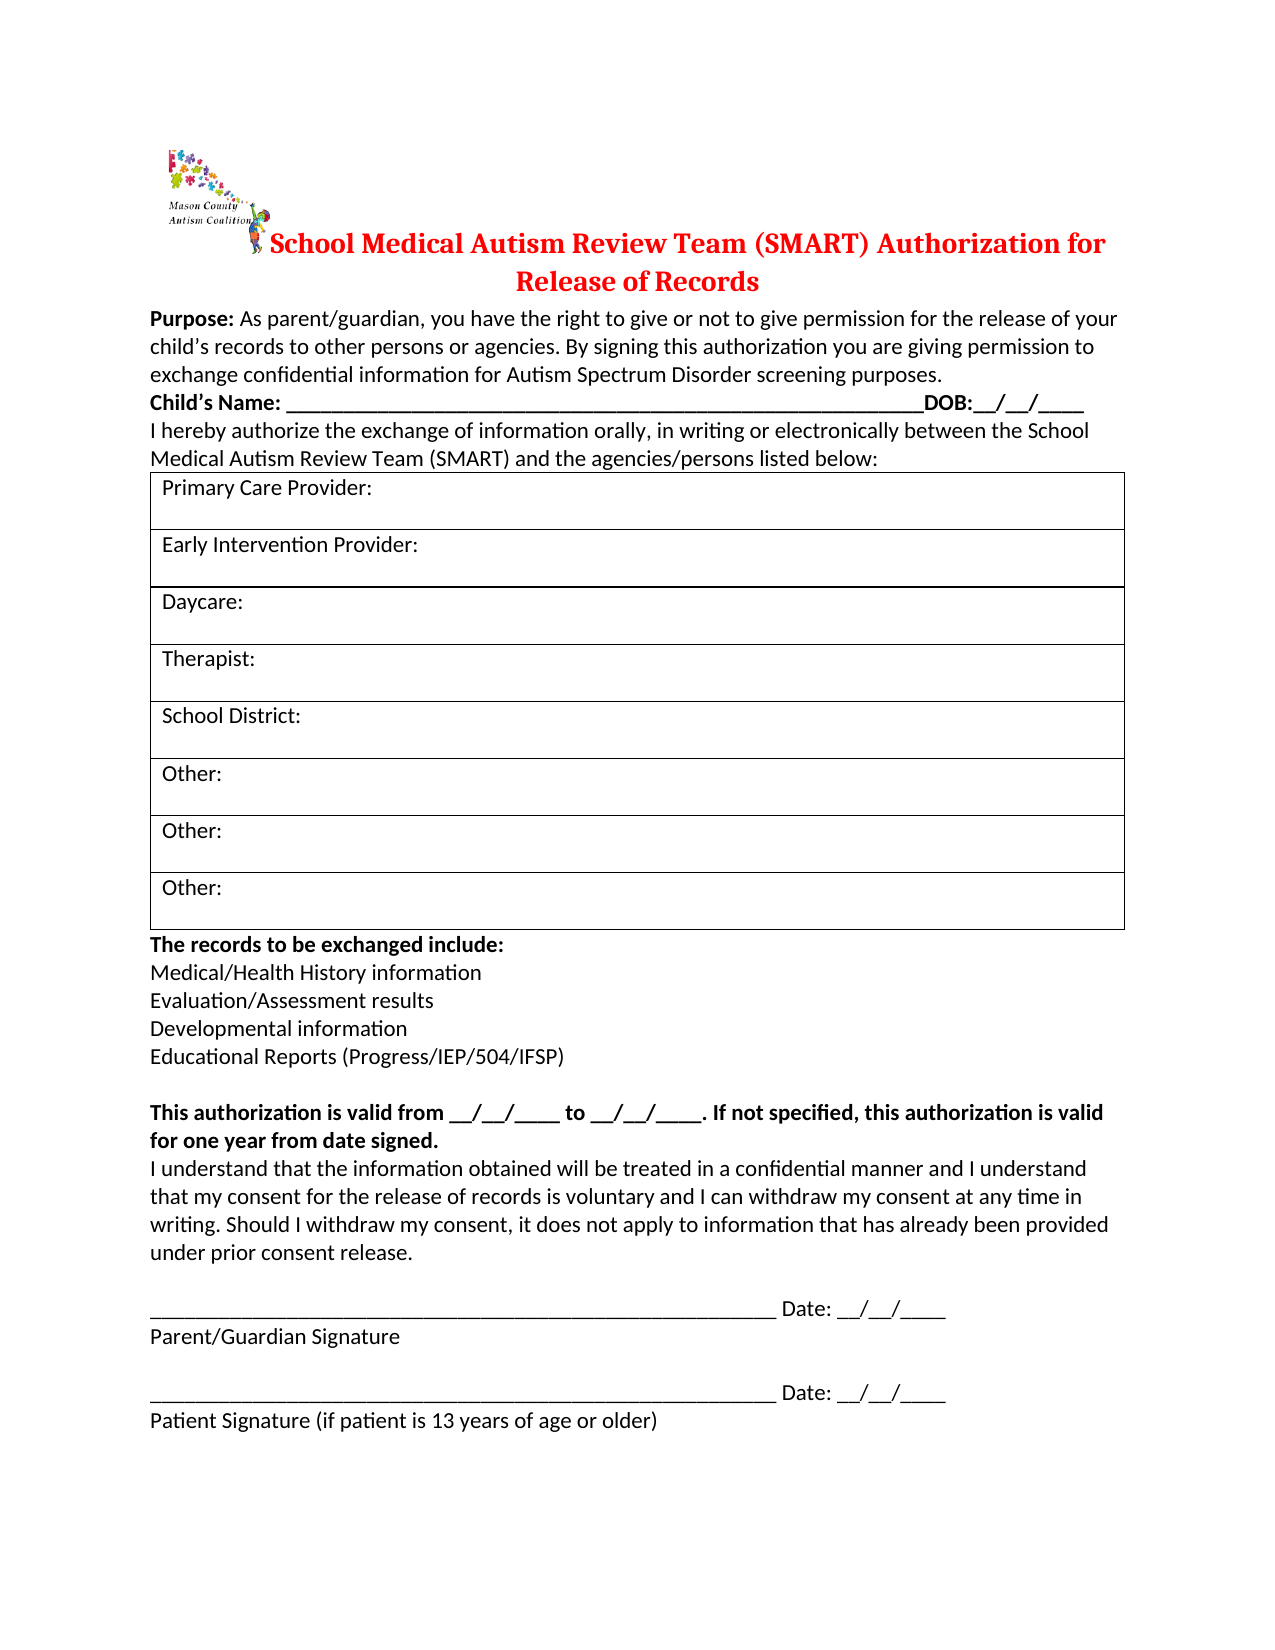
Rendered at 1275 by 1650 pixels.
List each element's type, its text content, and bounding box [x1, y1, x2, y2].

table_cell Other: [151, 873, 1124, 929]
text This authorization is valid from __/__/____ to __/__/____. If not specified, this authorization is valid for one year from date signed. [150, 1098, 1125, 1154]
text _______________________________________________________ Date: __/__/____ [150, 1378, 1125, 1406]
table_header Primary Care Provider: [151, 473, 1124, 529]
text Evaluation/Assessment results [150, 986, 1125, 1014]
table_cell Daycare: [151, 588, 1124, 643]
table_cell School District: [151, 702, 1124, 758]
table_cell Other: [151, 816, 1124, 872]
text The records to be exchanged include: [150, 930, 1125, 958]
text Developmental information [150, 1014, 1125, 1042]
text _______________________________________________________ Date: __/__/____ [150, 1294, 1125, 1322]
text I understand that the information obtained will be treated in a confidential manner and I understand that my consent for the release of records is voluntary and I can withdraw my consent at any time in writing. Should I withdraw my consent, it does not apply to information that has already been provided under prior consent release. [150, 1154, 1125, 1266]
text Child’s Name: ________________________________________________________DOB:__/__/____ [150, 388, 1125, 416]
text Educational Reports (Progress/IEP/504/IFSP) [150, 1042, 1125, 1070]
table_cell Other: [151, 759, 1124, 815]
picture [168, 150, 271, 254]
table_cell Therapist: [151, 645, 1124, 701]
table_cell Early Intervention Provider: [151, 530, 1124, 586]
text School Medical Autism Review Team (SMART) Authorization for Release of Records [150, 150, 1125, 299]
text I hereby authorize the exchange of information orally, in writing or electronically between the School Medical Autism Review Team (SMART) and the agencies/persons listed below: [150, 416, 1125, 472]
text Parent/Guardian Signature [150, 1322, 1125, 1350]
text Patient Signature (if patient is 13 years of age or older) [150, 1406, 1125, 1434]
text Medical/Health History information [150, 958, 1125, 986]
text Purpose: As parent/guardian, you have the right to give or not to give permission for the release of your child’s records to other persons or agencies. By signing this authorization you are giving permission to exchange confidential information for Autism Spectrum Disorder screening purposes. [150, 304, 1125, 388]
